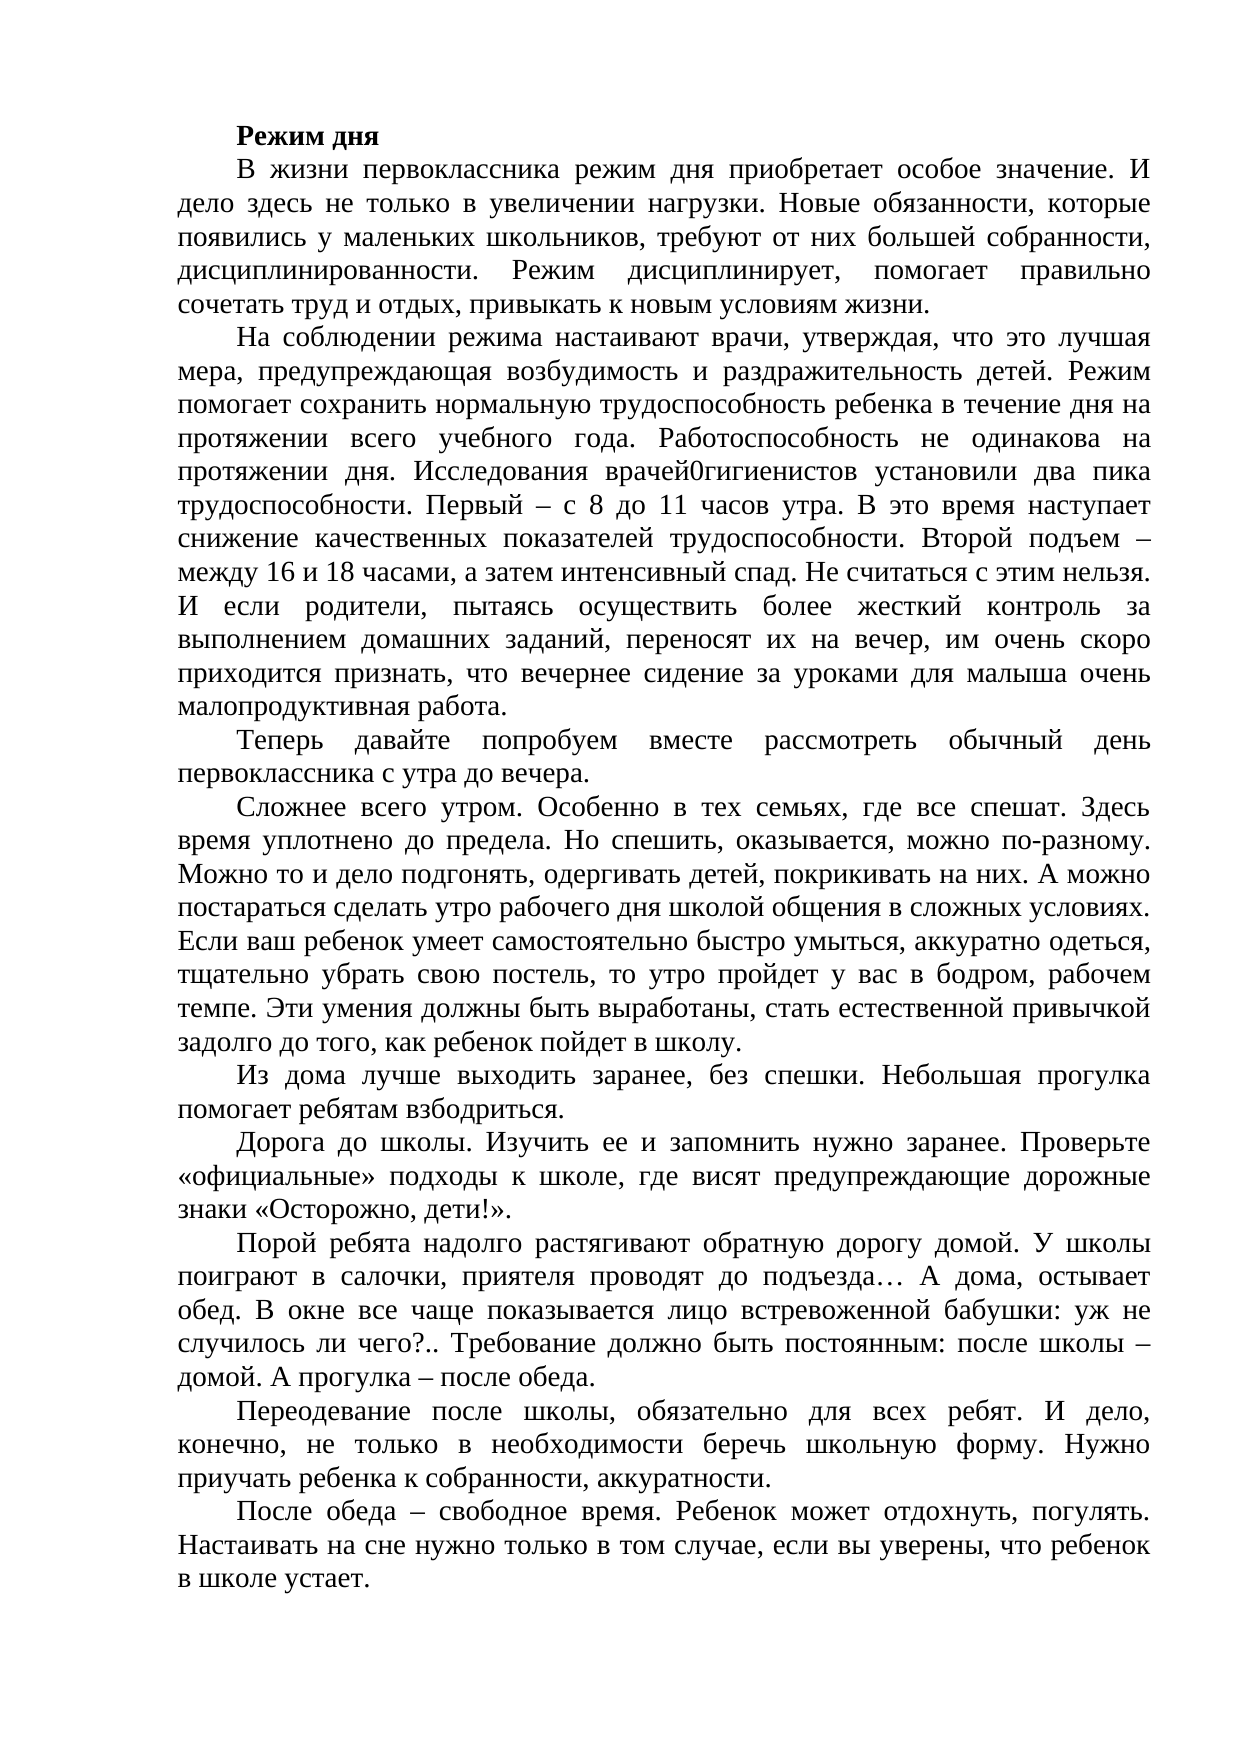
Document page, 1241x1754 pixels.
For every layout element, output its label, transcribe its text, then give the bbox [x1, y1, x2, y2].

text Переодевание после школы, обязательно для всех ребят. И дело, конечно, не только в необходимости беречь школьную форму. Нужно приучать ребенка к собранности, аккуратности. [177, 1393, 1152, 1493]
text Теперь давайте попробуем вместе рассмотреть обычный день первоклассника с утра до вечера. [177, 722, 1152, 789]
text Порой ребята надолго растягивают обратную дорогу домой. У школы поиграют в салочки, приятеля проводят до подъезда… А дома, остывает обед. В окне все чаще показывается лицо встревоженной бабушки: уж не случилось ли чего?.. Требование должно быть постоянным: после школы – домой. А прогулка – после обеда. [177, 1225, 1152, 1393]
text После обеда – свободное время. Ребенок может отдохнуть, погулять. Настаивать на сне нужно только в том случае, если вы уверены, что ребенок в школе устает. [177, 1493, 1152, 1594]
text Режим дня [177, 118, 1152, 152]
text Сложнее всего утром. Особенно в тех семьях, где все спешат. Здесь время уплотнено до предела. Но спешить, оказывается, можно по-разному. Можно то и дело подгонять, одергивать детей, покрикивать на них. А можно постараться сделать утро рабочего дня школой общения в сложных условиях. Если ваш ребенок умеет самостоятельно быстро умыться, аккуратно одеться, тщательно убрать свою постель, то утро пройдет у вас в бодром, рабочем темпе. Эти умения должны быть выработаны, стать естественной привычкой задолго до того, как ребенок пойдет в школу. [177, 789, 1152, 1057]
text Дорога до школы. Изучить ее и запомнить нужно заранее. Проверьте «официальные» подходы к школе, где висят предупреждающие дорожные знаки «Осторожно, дети!». [177, 1124, 1152, 1225]
text В жизни первоклассника режим дня приобретает особое значение. И дело здесь не только в увеличении нагрузки. Новые обязанности, которые появились у маленьких школьников, требуют от них большей собранности, дисциплинированности. Режим дисциплинирует, помогает правильно сочетать труд и отдых, привыкать к новым условиям жизни. [177, 152, 1152, 319]
text Из дома лучше выходить заранее, без спешки. Небольшая прогулка помогает ребятам взбодриться. [177, 1057, 1152, 1124]
text На соблюдении режима настаивают врачи, утверждая, что это лучшая мера, предупреждающая возбудимость и раздражительность детей. Режим помогает сохранить нормальную трудоспособность ребенка в течение дня на протяжении всего учебного года. Работоспособность не одинакова на протяжении дня. Исследования врачей0гигиенистов установили два пика трудоспособности. Первый – с 8 до 11 часов утра. В это время наступает снижение качественных показателей трудоспособности. Второй подъем – между 16 и 18 часами, а затем интенсивный спад. Не считаться с этим нельзя. И если родители, пытаясь осуществить более жесткий контроль за выполнением домашних заданий, переносят их на вечер, им очень скоро приходится признать, что вечернее сидение за уроками для малыша очень малопродуктивная работа. [177, 319, 1152, 722]
